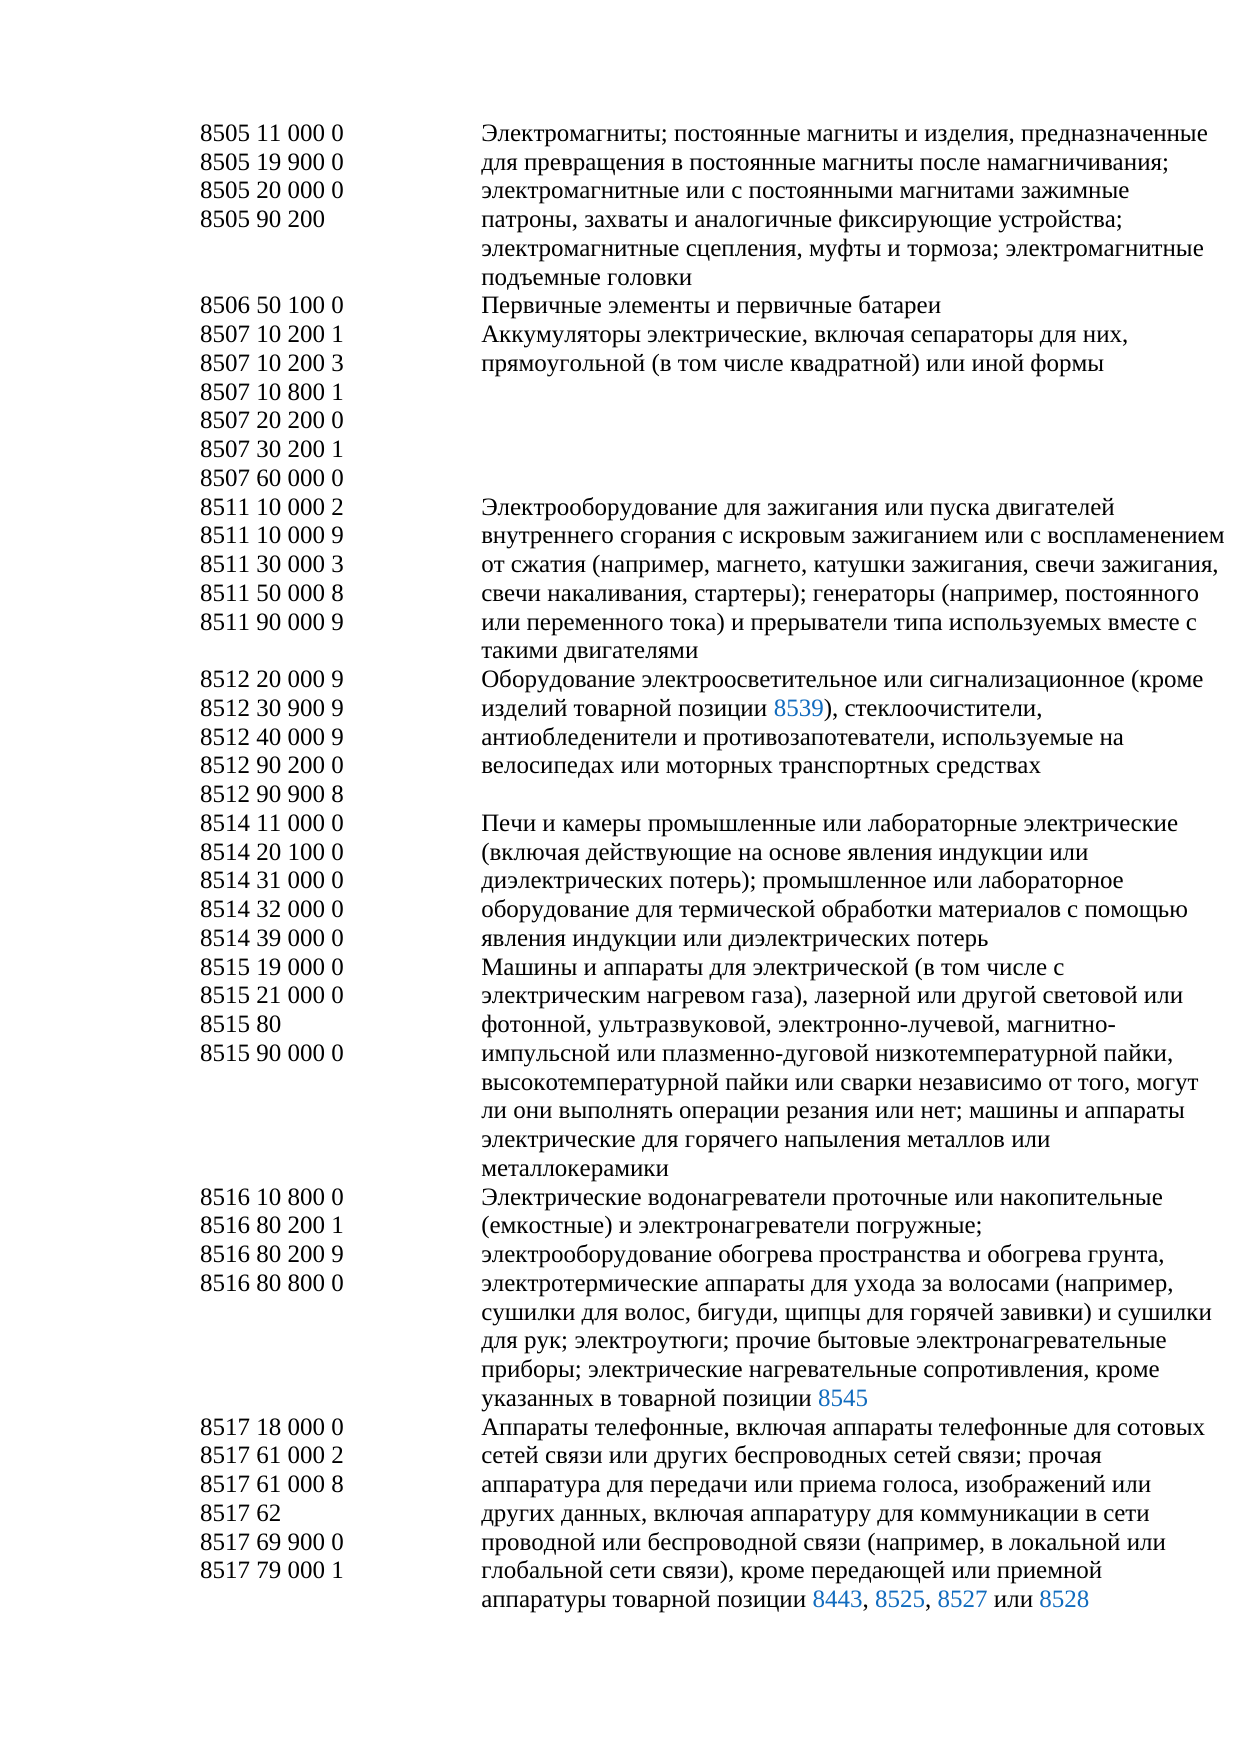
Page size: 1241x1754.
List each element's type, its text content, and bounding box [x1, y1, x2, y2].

table_cell Электрооборудование для зажигания или пуска двигателей внутреннего сгорания с искровым зажиганием или с воспламенением от сжатия (например, магнето, катушки зажигания, свечи зажигания, свечи накаливания, стартеры); генераторы (например, постоянного или переменного тока) и прерыватели типа используемых вместе с такими двигателями [470, 492, 1238, 664]
table_cell Первичные элементы и первичные батареи [470, 291, 1238, 319]
table_cell Аккумуляторы электрические, включая сепараторы для них, прямоугольной (в том числе квадратной) или иной формы [470, 319, 1238, 492]
table_cell 8515 19 000 0 8515 21 000 0 8515 80 8515 90 000 0 [189, 952, 470, 1182]
table_cell Машины и аппараты для электрической (в том числе с электрическим нагревом газа), лазерной или другой световой или фотонной, ультразвуковой, электронно-лучевой, магнитно-импульсной или плазменно-дуговой низкотемпературной пайки, высокотемпературной пайки или сварки независимо от того, могут ли они выполнять операции резания или нет; машины и аппараты электрические для горячего напыления металлов или металлокерамики [470, 952, 1238, 1182]
table_cell Печи и камеры промышленные или лабораторные электрические (включая действующие на основе явления индукции или диэлектрических потерь); промышленное или лабораторное оборудование для термической обработки материалов с помощью явления индукции или диэлектрических потерь [470, 808, 1238, 952]
table_cell 8511 10 000 2 8511 10 000 9 8511 30 000 3 8511 50 000 8 8511 90 000 9 [189, 492, 470, 664]
table_cell Аппараты телефонные, включая аппараты телефонные для сотовых сетей связи или других беспроводных сетей связи; прочая аппаратура для передачи или приема голоса, изображений или других данных, включая аппаратуру для коммуникации в сети проводной или беспроводной связи (например, в локальной или глобальной сети связи), кроме передающей или приемной аппаратуры товарной позиции 8443, 8525, 8527 или 8528 [470, 1412, 1238, 1613]
table_cell 8512 20 000 9 8512 30 900 9 8512 40 000 9 8512 90 200 0 8512 90 900 8 [189, 664, 470, 808]
table_cell Оборудование электроосветительное или сигнализационное (кроме изделий товарной позиции 8539), стеклоочистители, антиобледенители и противозапотеватели, используемые на велосипедах или моторных транспортных средствах [470, 664, 1238, 808]
table_cell 8517 18 000 0 8517 61 000 2 8517 61 000 8 8517 62 8517 69 900 0 8517 79 000 1 [189, 1412, 470, 1613]
table_cell 8514 11 000 0 8514 20 100 0 8514 31 000 0 8514 32 000 0 8514 39 000 0 [189, 808, 470, 952]
table_cell Электрические водонагреватели проточные или накопительные (емкостные) и электронагреватели погружные; электрооборудование обогрева пространства и обогрева грунта, электротермические аппараты для ухода за волосами (например, сушилки для волос, бигуди, щипцы для горячей завивки) и сушилки для рук; электроутюги; прочие бытовые электронагревательные приборы; электрические нагревательные сопротивления, кроме указанных в товарной позиции 8545 [470, 1182, 1238, 1412]
table_cell Электромагниты; постоянные магниты и изделия, предназначенные для превращения в постоянные магниты после намагничивания; электромагнитные или с постоянными магнитами зажимные патроны, захваты и аналогичные фиксирующие устройства; электромагнитные сцепления, муфты и тормоза; электромагнитные подъемные головки [470, 118, 1238, 291]
table_cell 8505 11 000 0 8505 19 900 0 8505 20 000 0 8505 90 200 [189, 118, 470, 291]
table_cell 8507 10 200 1 8507 10 200 3 8507 10 800 1 8507 20 200 0 8507 30 200 1 8507 60 000 0 [189, 319, 470, 492]
table_cell 8516 10 800 0 8516 80 200 1 8516 80 200 9 8516 80 800 0 [189, 1182, 470, 1412]
table_cell 8506 50 100 0 [189, 291, 470, 319]
